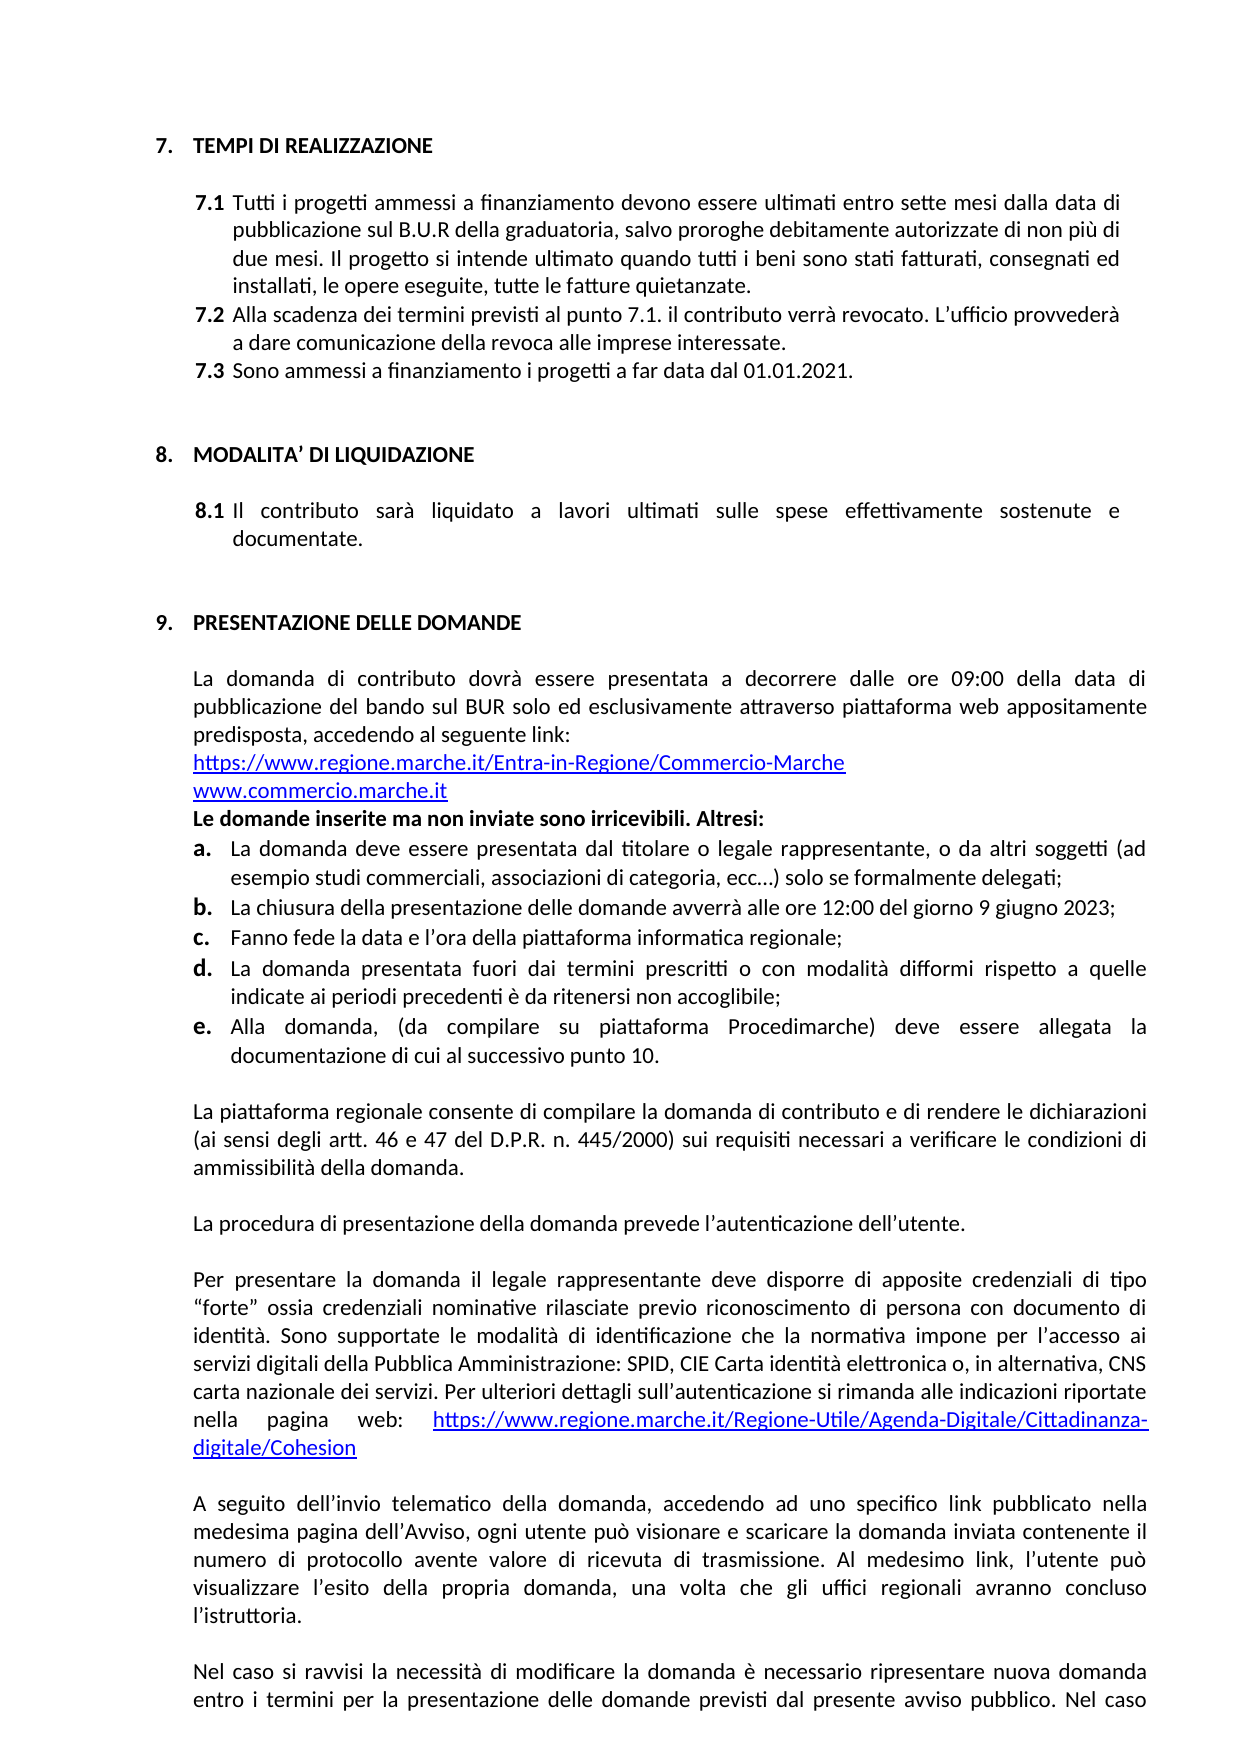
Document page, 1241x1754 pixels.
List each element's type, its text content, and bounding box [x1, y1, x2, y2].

subtitle PRESENTAZIONE DELLE DOMANDE [155, 608, 1148, 636]
text Per presentare la domanda il legale rappresentante deve disporre di apposite credenziali di tipo “forte” ossia credenziali nominative rilasciate previo riconoscimento di persona con documento di identità. Sono supportate le modalità di identificazione che la normativa impone per l’accesso ai servizi digitali della Pubblica Amministrazione: SPID, CIE Carta identità elettronica o, in alternativa, CNS carta nazionale dei servizi. Per ulteriori dettagli sull’autenticazione si rimanda alle indicazioni riportate nella pagina web: https://www.regione.marche.it/Regione-Utile/Agenda-Digitale/Cittadinanza-digitale/Cohesion [193, 1265, 1148, 1461]
list Alla scadenza dei termini previsti al punto 7.1. il contributo verrà revocato. L’ufficio provvederà a dare comunicazione della revoca alle imprese interessate. [195, 300, 1122, 356]
text La procedura di presentazione della domanda prevede l’autenticazione dell’utente. [193, 1209, 1148, 1237]
list Il contributo sarà liquidato a lavori ultimati sulle spese effettivamente sostenute e documentate. [195, 496, 1122, 552]
list Alla domanda, (da compilare su piattaforma Procedimarche) deve essere allegata la documentazione di cui al successivo punto 10. [193, 1010, 1148, 1069]
subtitle MODALITA’ DI LIQUIDAZIONE [155, 440, 1148, 468]
text www.commercio.marche.it [193, 776, 1148, 804]
text La domanda di contributo dovrà essere presentata a decorrere dalle ore 09:00 della data di pubblicazione del bando sul BUR solo ed esclusivamente attraverso piattaforma web appositamente predisposta, accedendo al seguente link: [193, 664, 1148, 748]
list Tutti i progetti ammessi a finanziamento devono essere ultimati entro sette mesi dalla data di pubblicazione sul B.U.R della graduatoria, salvo proroghe debitamente autorizzate di non più di due mesi. Il progetto si intende ultimato quando tutti i beni sono stati fatturati, consegnati ed installati, le opere eseguite, tutte le fatture quietanzate. [195, 188, 1122, 300]
list La chiusura della presentazione delle domande avverrà alle ore 12:00 del giorno 9 giugno 2023; [193, 891, 1148, 921]
text La piattaforma regionale consente di compilare la domanda di contributo e di rendere le dichiarazioni (ai sensi degli artt. 46 e 47 del D.P.R. n. 445/2000) sui requisiti necessari a verificare le condizioni di ammissibilità della domanda. [193, 1097, 1148, 1181]
text https://www.regione.marche.it/Entra-in-Regione/Commercio-Marche [193, 748, 1148, 776]
list Sono ammessi a finanziamento i progetti a far data dal 01.01.2021. [195, 356, 1122, 384]
list La domanda deve essere presentata dal titolare o legale rappresentante, o da altri soggetti (ad esempio studi commerciali, associazioni di categoria, ecc…) solo se formalmente delegati; [193, 832, 1148, 891]
subtitle TEMPI DI REALIZZAZIONE [155, 131, 1148, 159]
list La domanda presentata fuori dai termini prescritti o con modalità difformi rispetto a quelle indicate ai periodi precedenti è da ritenersi non accoglibile; [193, 952, 1148, 1010]
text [193, 1657, 1148, 1713]
text A seguito dell’invio telematico della domanda, accedendo ad uno specifico link pubblicato nella medesima pagina dell’Avviso, ogni utente può visionare e scaricare la domanda inviata contenente il numero di protocollo avente valore di ricevuta di trasmissione. Al medesimo link, l’utente può visualizzare l’esito della propria domanda, una volta che gli uffici regionali avranno concluso l’istruttoria. [193, 1489, 1148, 1629]
list Fanno fede la data e l’ora della piattaforma informatica regionale; [193, 921, 1148, 952]
text Le domande inserite ma non inviate sono irricevibili. Altresi: [193, 804, 1148, 832]
